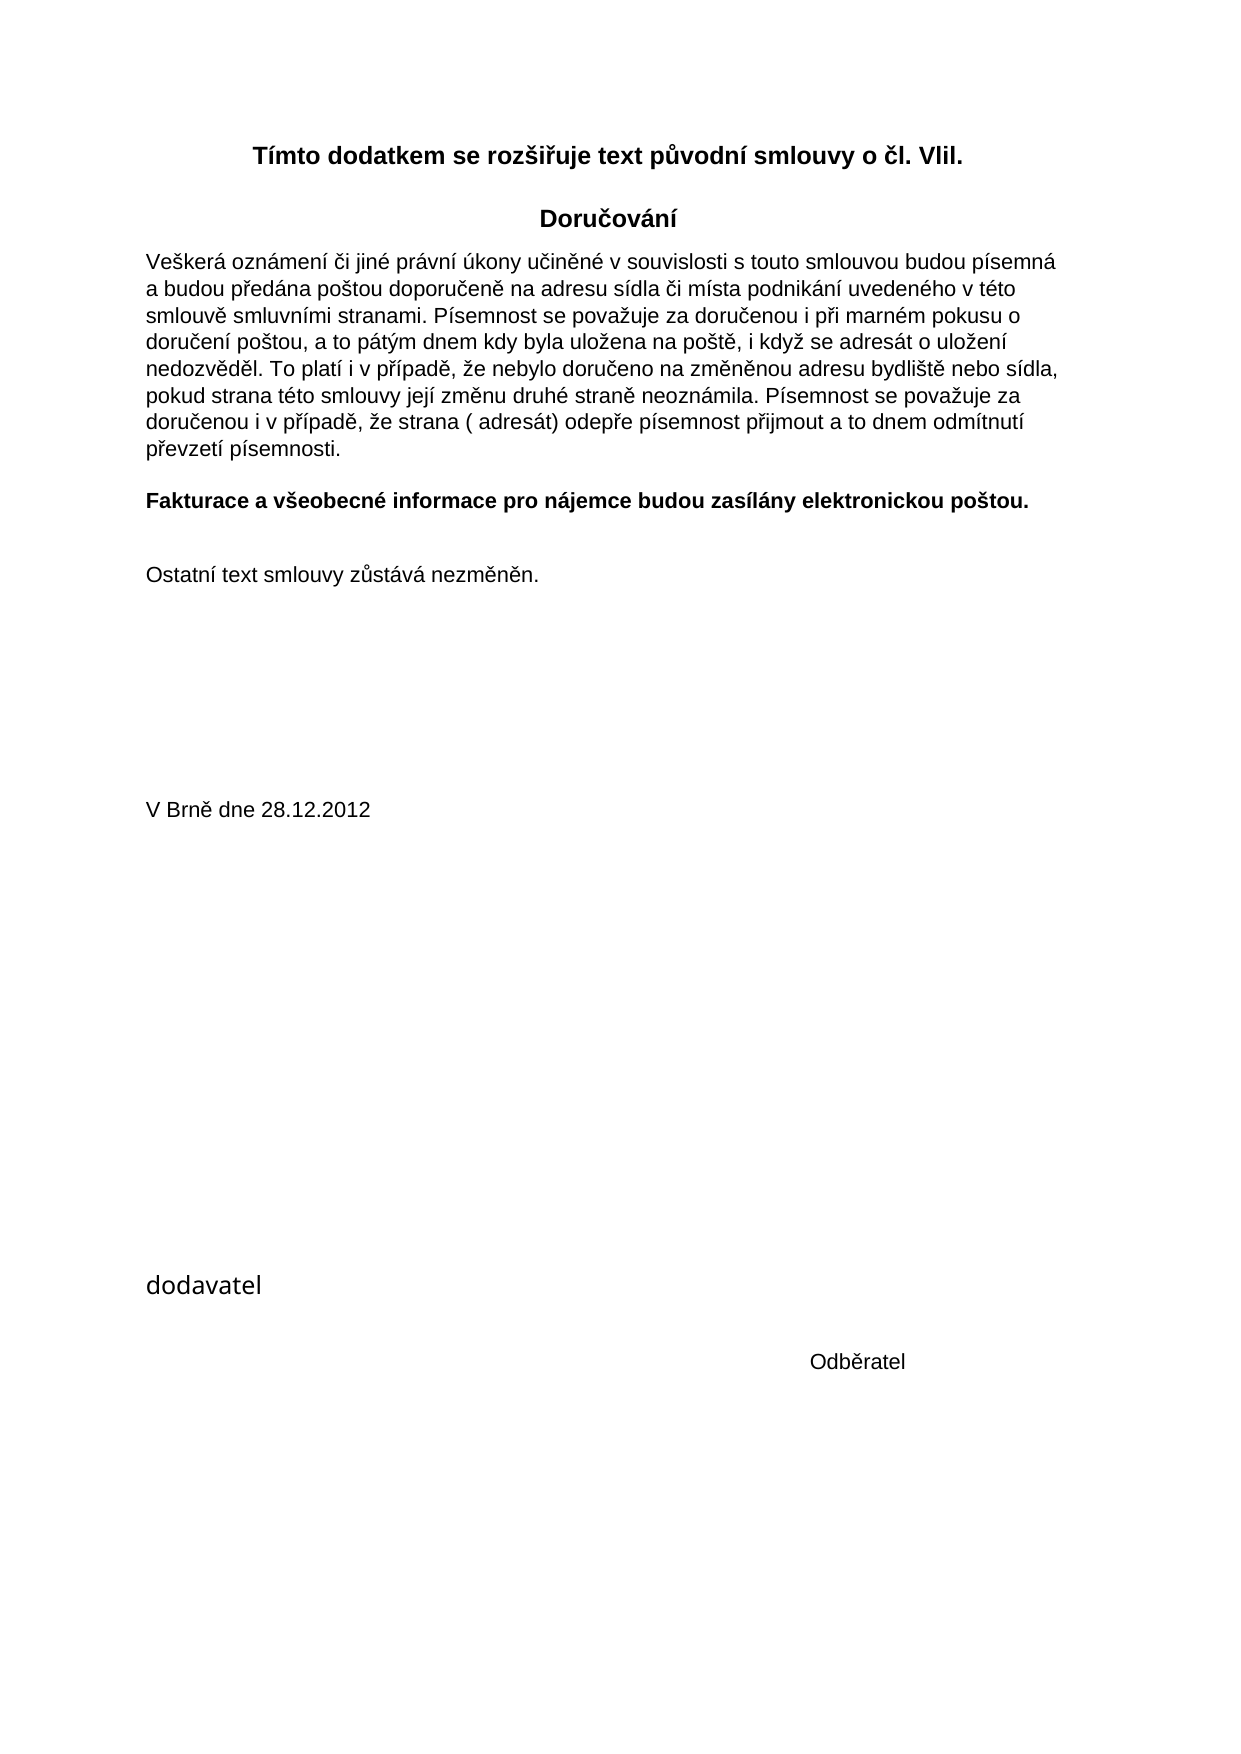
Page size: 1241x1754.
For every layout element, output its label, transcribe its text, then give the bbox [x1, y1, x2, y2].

text Ostatní text smlouvy zůstává nezměněn. [146, 564, 1073, 586]
text Fakturace a všeobecné informace pro nájemce budou zasílány elektronickou poštou. [146, 491, 1073, 513]
text Tímto dodatkem se rozšiřuje text původní smlouvy o čl. Vlil. [146, 144, 1071, 169]
text Doručování [146, 207, 1071, 232]
text Veškerá oznámení či jiné právní úkony učiněné v souvislosti s touto smlouvou budou písemná a budou předána poštou doporučeně na adresu sídla či místa podnikání uvedeného v této smlouvě smluvními stranami. Písemnost se považuje za doručenou i při marném pokusu o doručení poštou, a to pátým dnem kdy byla uložena na poště, i když se adresát o uložení nedozvěděl. To platí i v případě, že nebylo doručeno na změněnou adresu bydliště nebo sídla, pokud strana této smlouvy její změnu druhé straně neoznámila. Písemnost se považuje za doručenou i v případě, že strana ( adresát) odepře písemnost přijmout a to dnem odmítnutí převzetí písemnosti. [146, 248, 1073, 462]
text V Brně dne 28.12.2012 [146, 800, 1073, 822]
text dodavatel [146, 1264, 1073, 1302]
